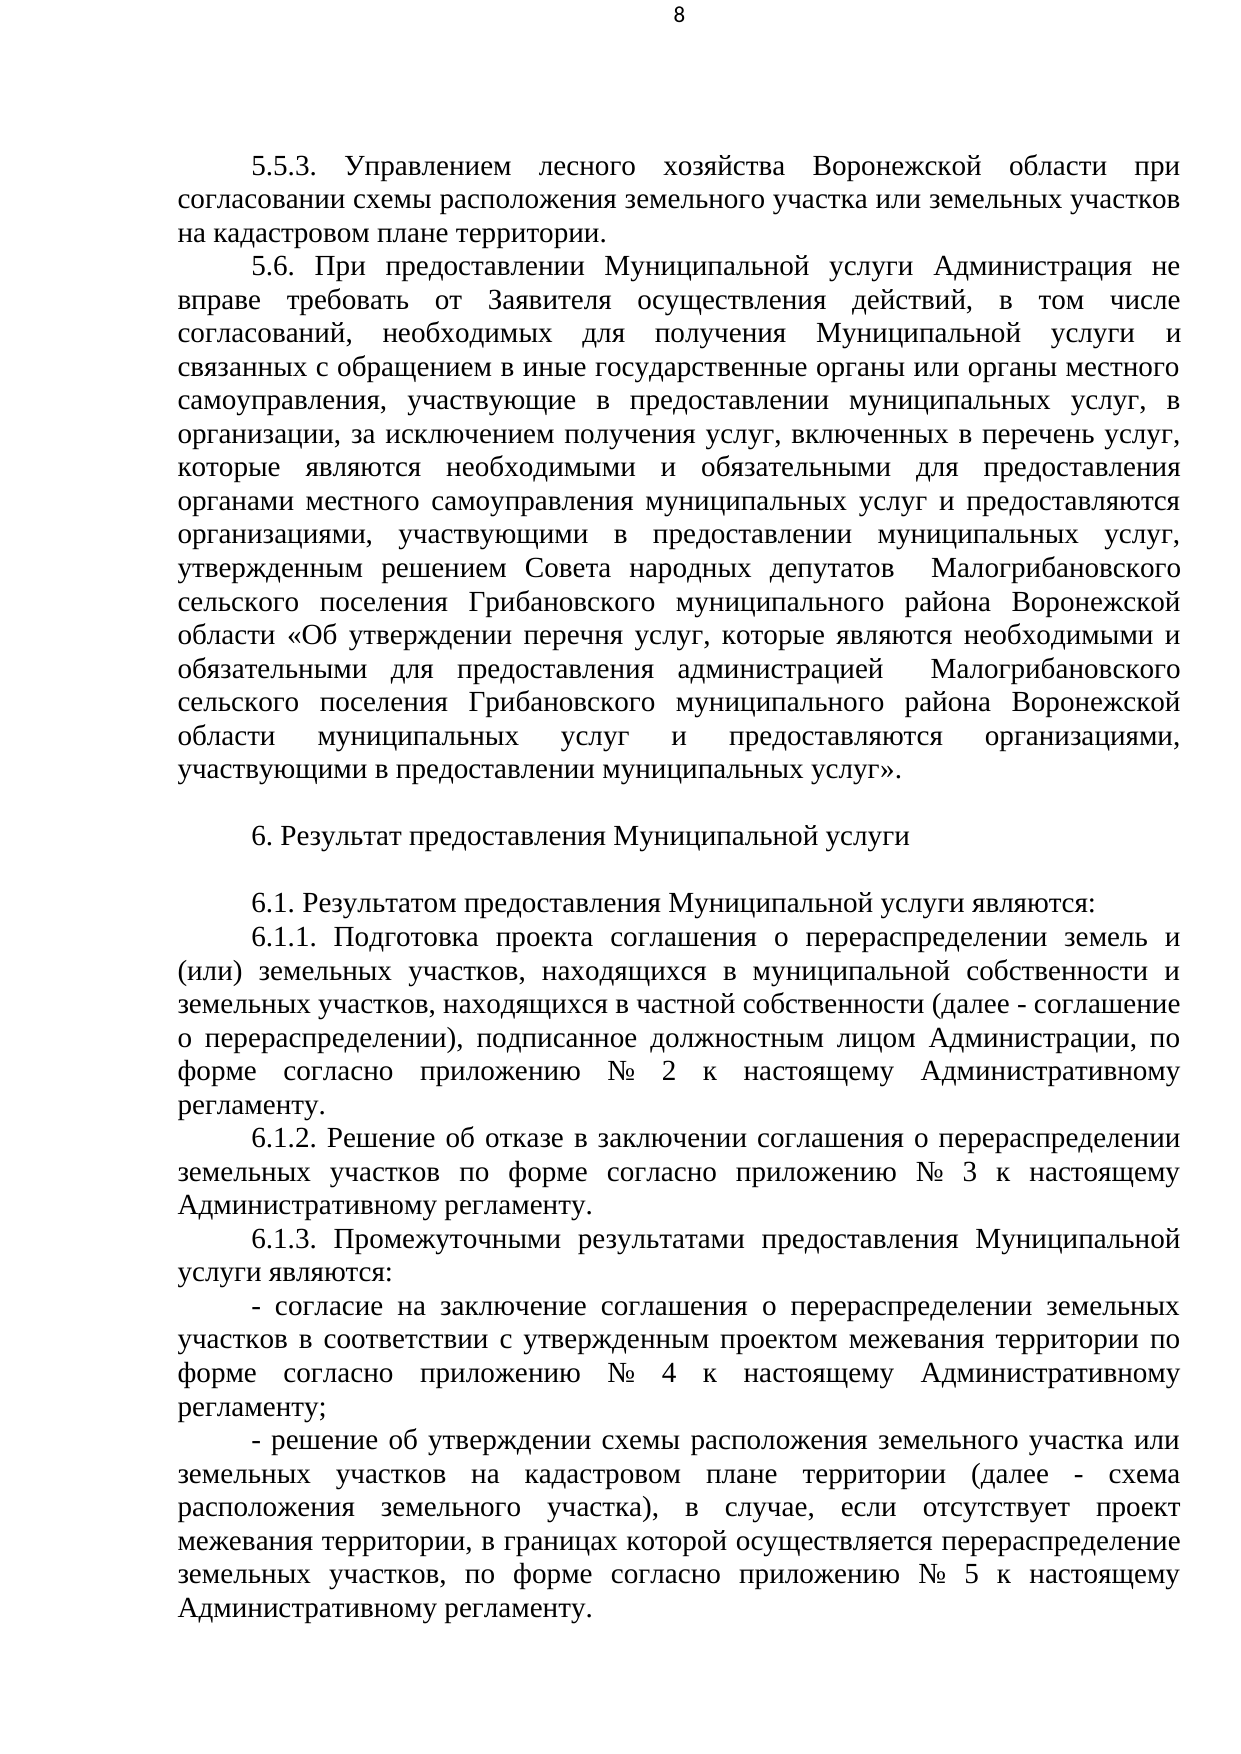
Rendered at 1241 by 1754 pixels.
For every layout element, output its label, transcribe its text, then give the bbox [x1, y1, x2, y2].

text 5.6. При предоставлении Муниципальной услуги Администрация не вправе требовать от Заявителя осуществления действий, в том числе согласований, необходимых для получения Муниципальной услуги и связанных с обращением в иные государственные органы или органы местного самоуправления, участвующие в предоставлении муниципальных услуг, в организации, за исключением получения услуг, включенных в перечень услуг, которые являются необходимыми и обязательными для предоставления органами местного самоуправления муниципальных услуг и предоставляются организациями, участвующими в предоставлении муниципальных услуг, утвержденным решением Совета народных депутатов Малогрибановского сельского поселения Грибановского муниципального района Воронежской области «Об утверждении перечня услуг, которые являются необходимыми и обязательными для предоставления администрацией Малогрибановского сельского поселения Грибановского муниципального района Воронежской области муниципальных услуг и предоставляются организациями, участвующими в предоставлении муниципальных услуг». [177, 248, 1181, 785]
text 6. Результат предоставления Муниципальной услуги [177, 818, 1181, 852]
text 6.1.1. Подготовка проекта соглашения о перераспределении земель и (или) земельных участков, находящихся в муниципальной собственности и земельных участков, находящихся в частной собственности (далее - соглашение о перераспределении), подписанное должностным лицом Администрации, по форме согласно приложению № 2 к настоящему Административному регламенту. [177, 919, 1181, 1120]
text 5.5.3. Управлением лесного хозяйства Воронежской области при согласовании схемы расположения земельного участка или земельных участков на кадастровом плане территории. [177, 148, 1181, 248]
text - согласие на заключение соглашения о перераспределении земельных участков в соответствии с утвержденным проектом межевания территории по форме согласно приложению № 4 к настоящему Административному регламенту; [177, 1288, 1181, 1422]
text 6.1.2. Решение об отказе в заключении соглашения о перераспределении земельных участков по форме согласно приложению № 3 к настоящему Административному регламенту. [177, 1120, 1181, 1221]
text 6.1.3. Промежуточными результатами предоставления Муниципальной услуги являются: [177, 1221, 1181, 1288]
text 6.1. Результатом предоставления Муниципальной услуги являются: [177, 886, 1181, 919]
text - решение об утверждении схемы расположения земельного участка или земельных участков на кадастровом плане территории (далее - схема расположения земельного участка), в случае, если отсутствует проект межевания территории, в границах которой осуществляется перераспределение земельных участков, по форме согласно приложению № 5 к настоящему Административному регламенту. [177, 1422, 1181, 1623]
